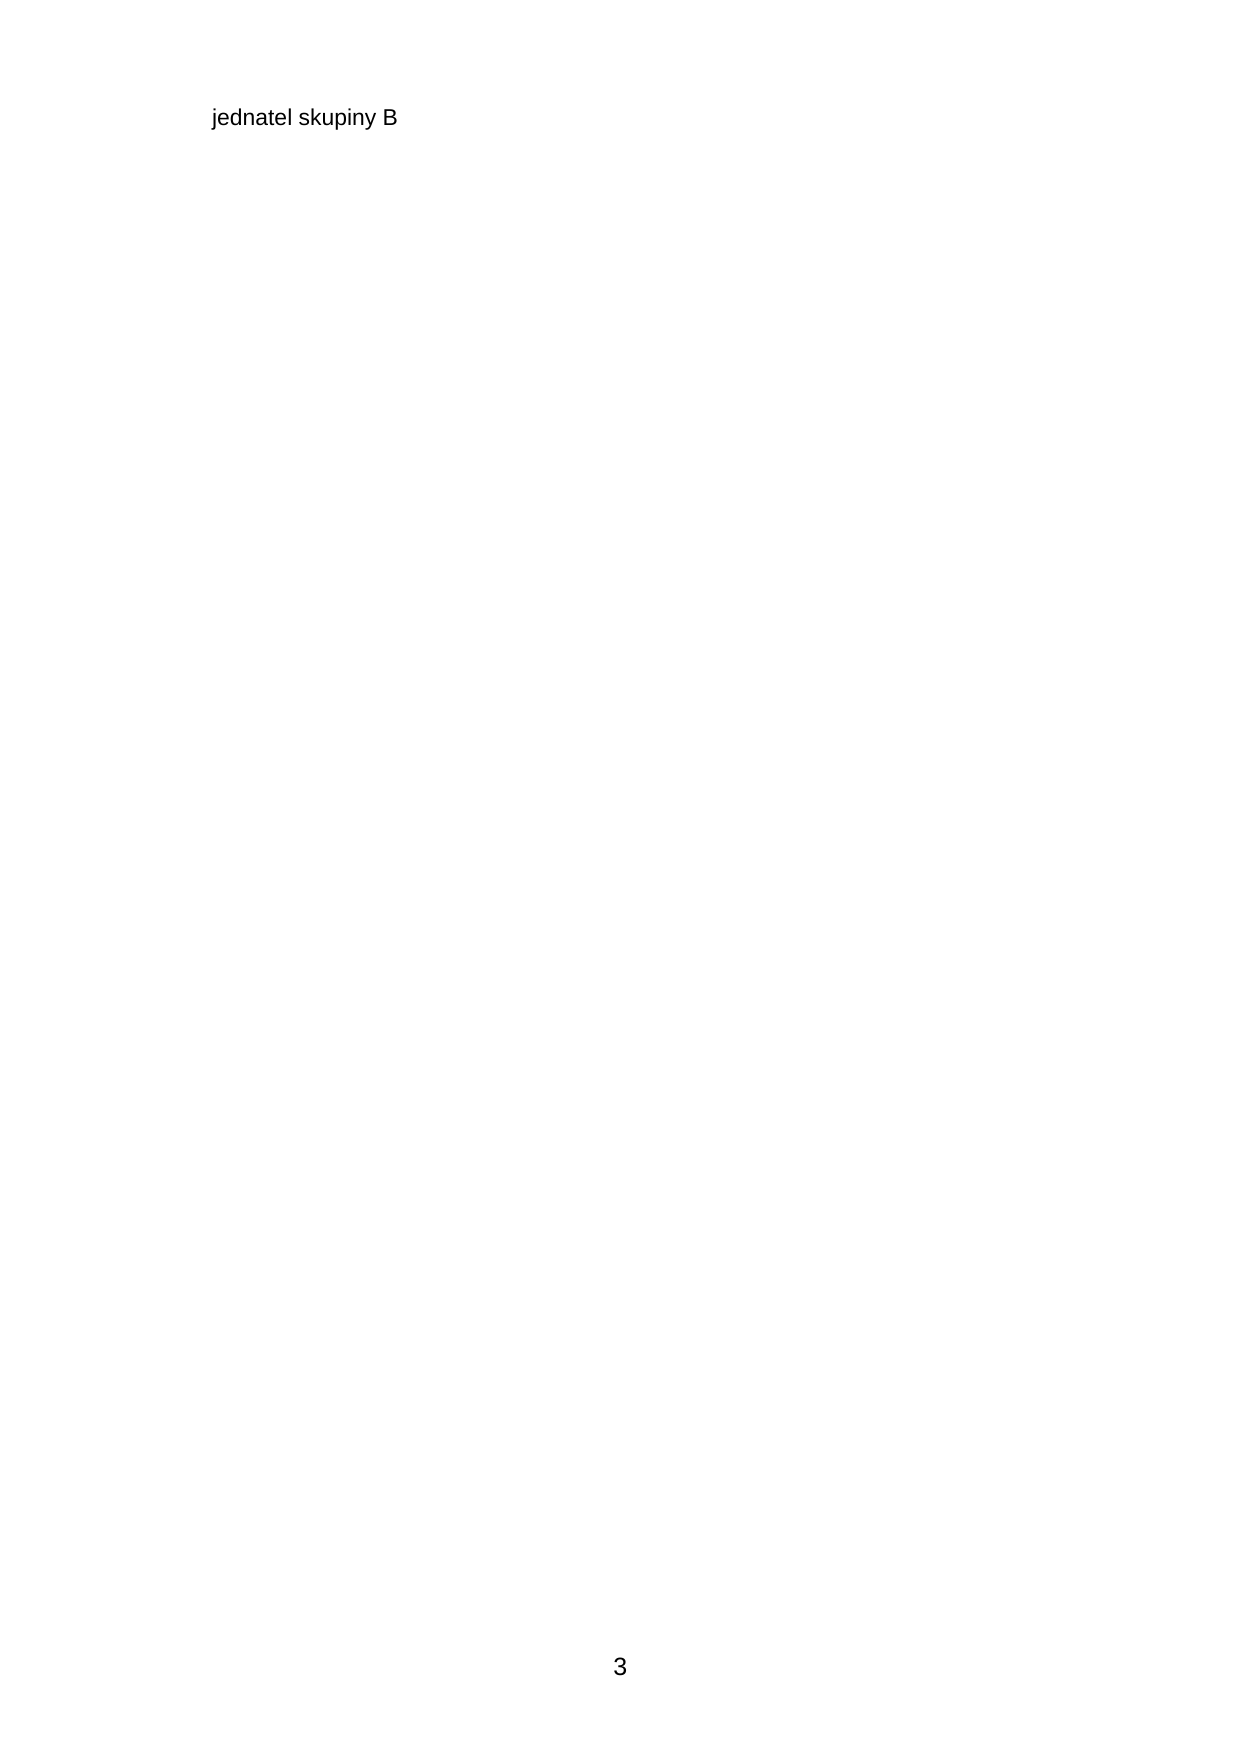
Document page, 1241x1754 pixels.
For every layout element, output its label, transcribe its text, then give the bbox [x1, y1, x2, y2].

text jednatel skupiny B [103, 103, 1137, 130]
